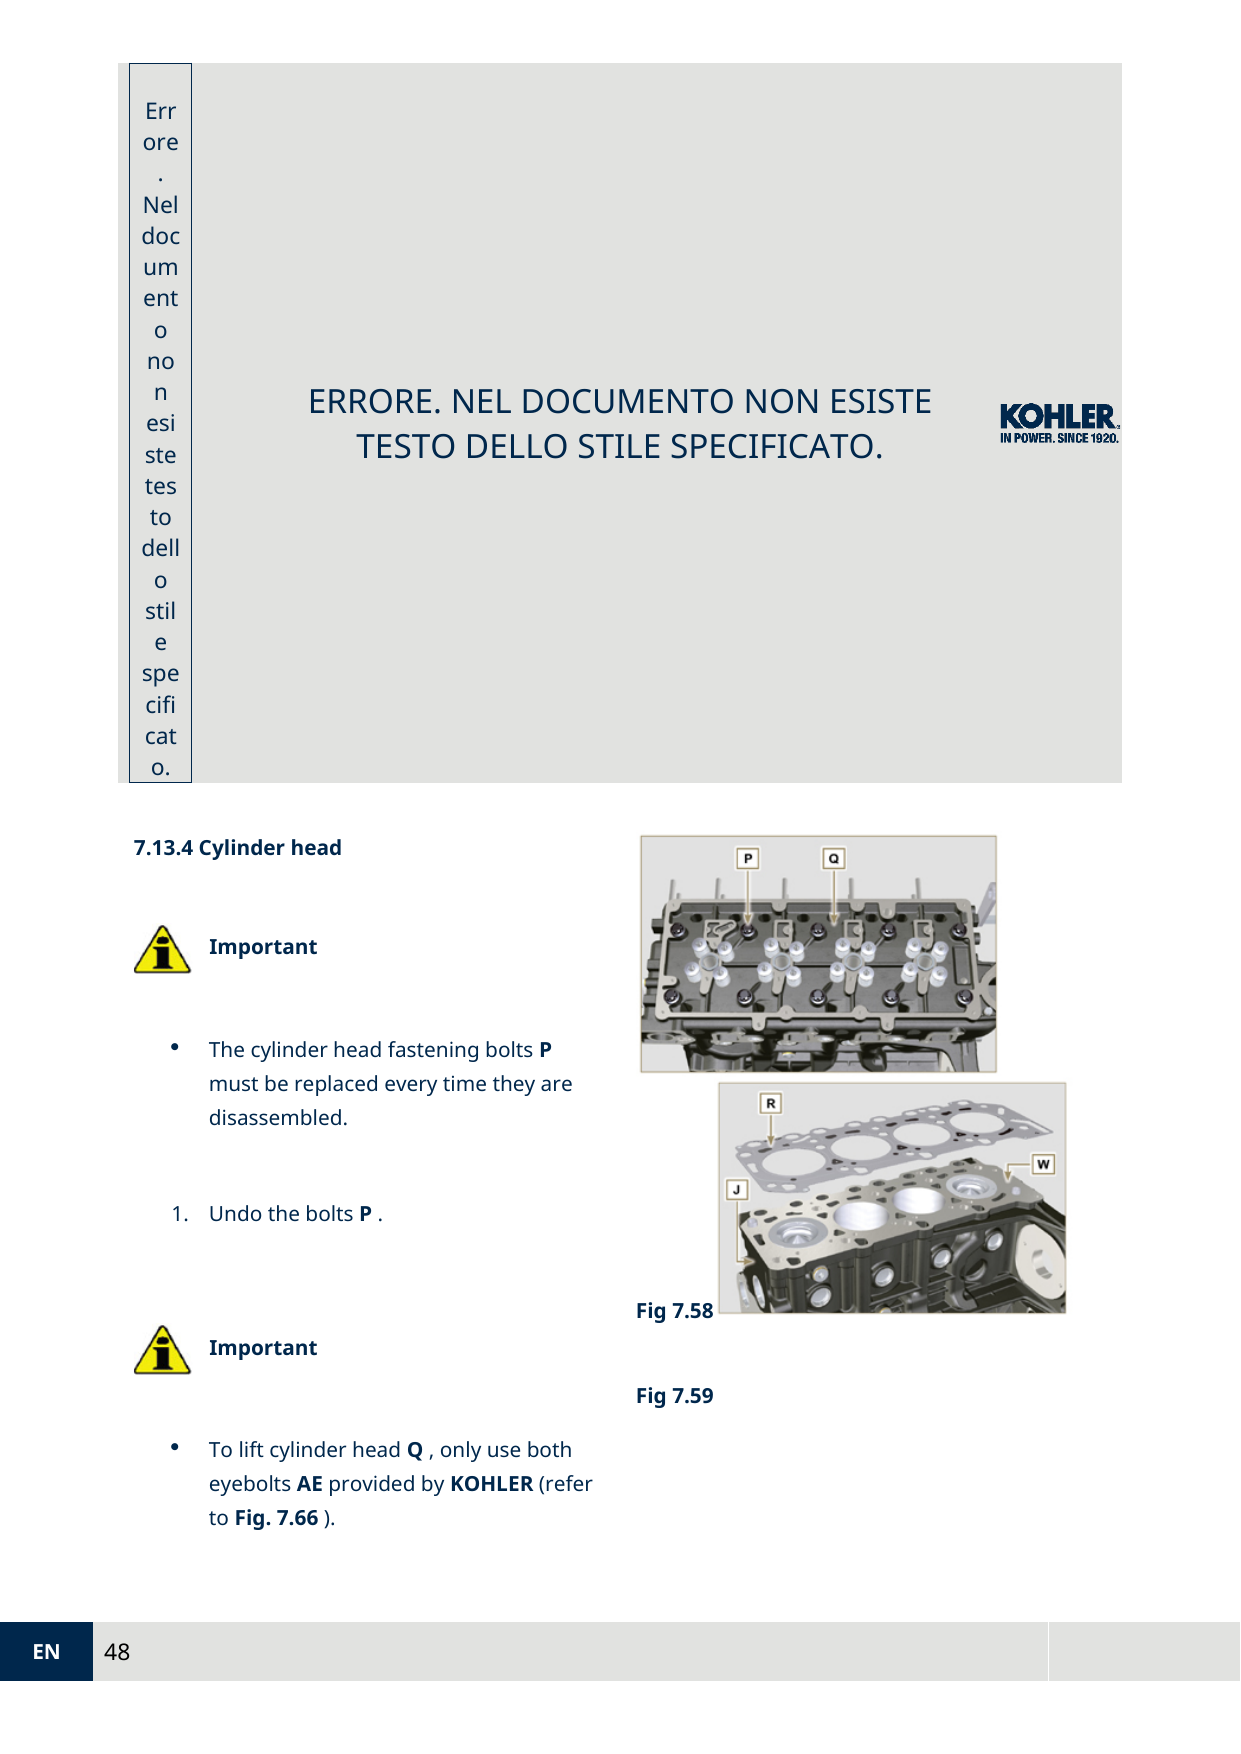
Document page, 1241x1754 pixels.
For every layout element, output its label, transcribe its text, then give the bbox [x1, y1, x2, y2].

picture [635, 830, 1080, 1319]
picture [133, 923, 193, 974]
table_cell Fig 7.58 Fig 7.59 [620, 815, 1122, 1549]
picture [133, 1323, 193, 1375]
picture [1000, 403, 1121, 443]
table_cell 7.13.4 Cylinder head Important The cylinder head fastening bolts P must be replaced every time they are disassembled. Undo the bolts P . Important To lift cylinder head Q , only use both eyebolts AE provided by KOHLER (refer to Fig. 7.66 ). When removing the cylinder head Q and subsequent disassembly, control, and assembly operations, it is necessary to protect the contact surface W of cylinder head Q and crankcase J against impacts. Remove the cylinder head Q . Remove the head gasket R . [118, 815, 620, 1549]
